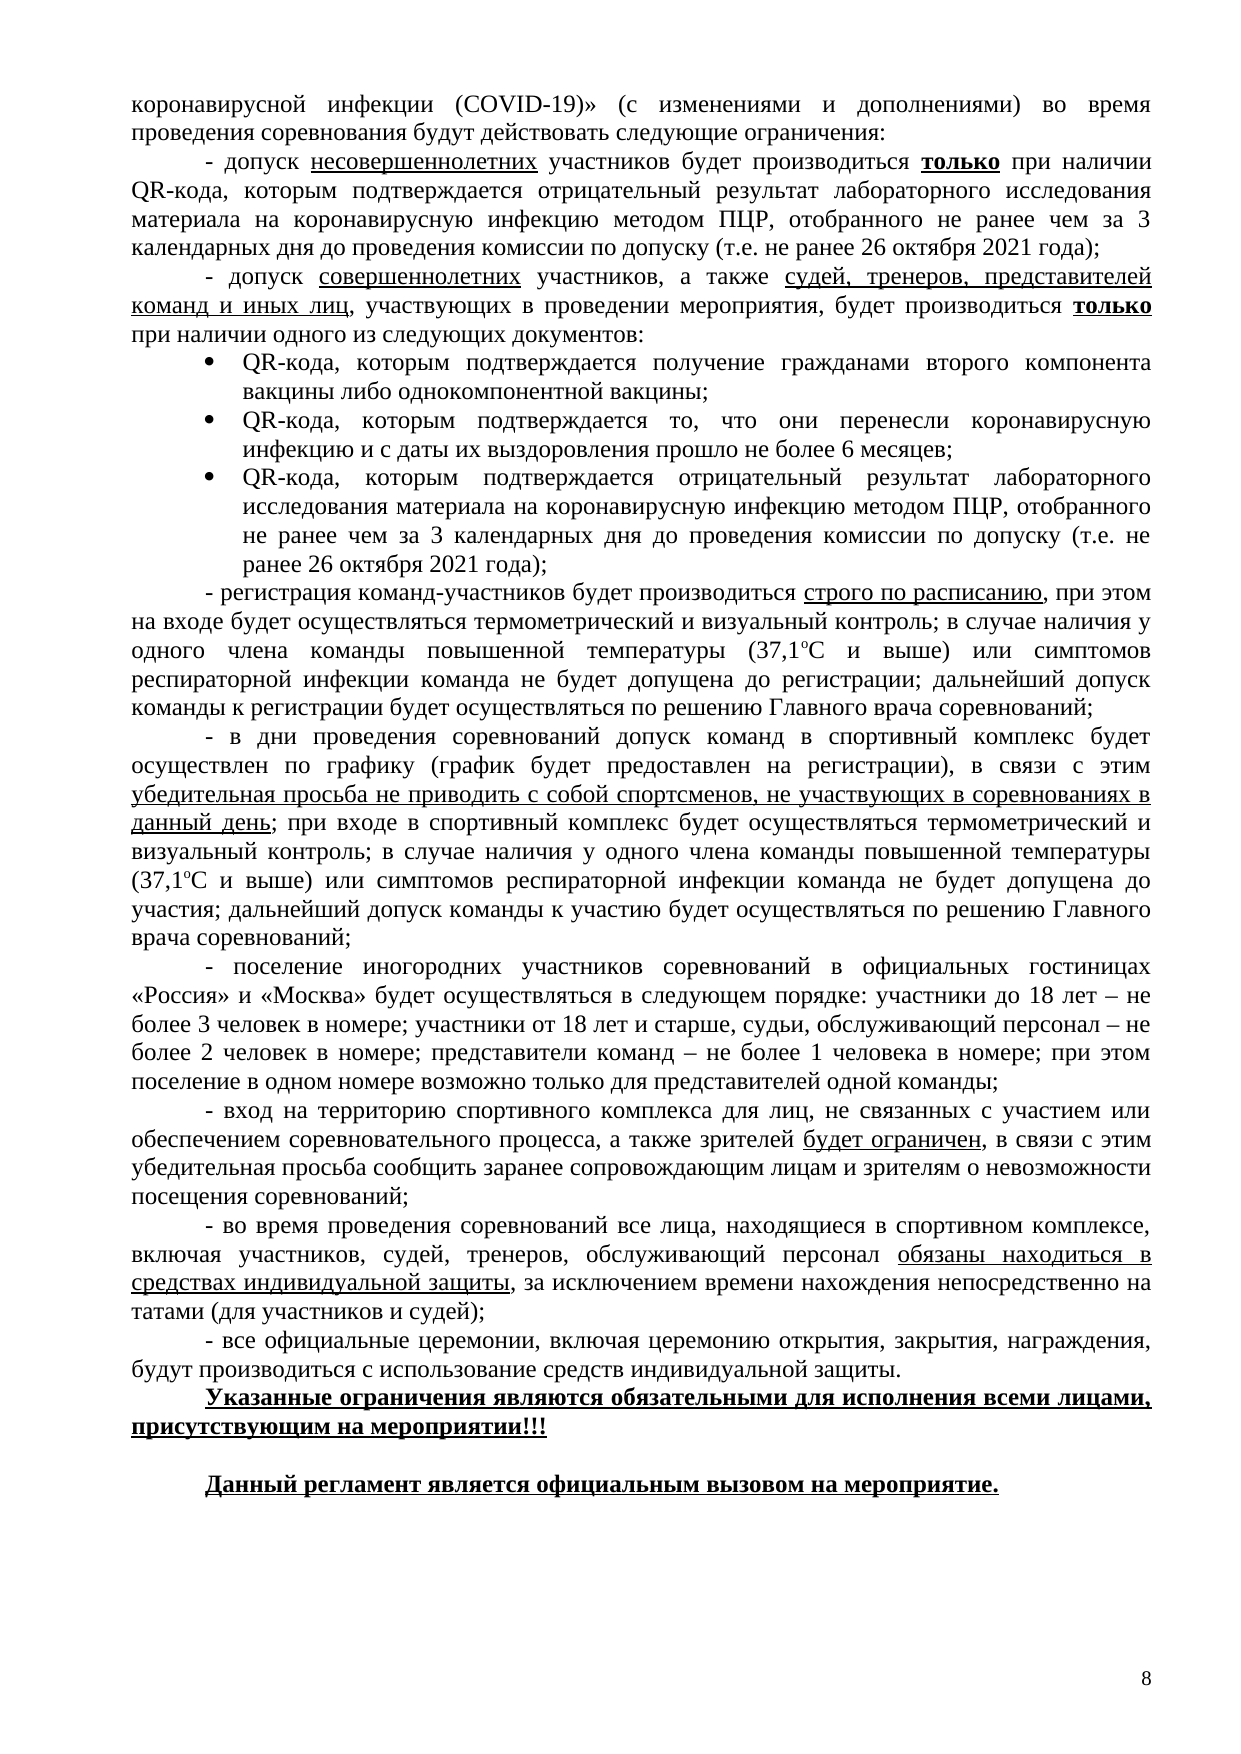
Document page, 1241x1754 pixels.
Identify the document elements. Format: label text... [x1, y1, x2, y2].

text - вход на территорию спортивного комплекса для лиц, не связанных с участием или обеспечением соревновательного процесса, а также зрителей будет ограничен, в связи с этим убедительная просьба сообщить заранее сопровождающим лицам и зрителям о невозможности посещения соревнований; [131, 1095, 1152, 1210]
text - в дни проведения соревнований допуск команд в спортивный комплекс будет осуществлен по графику (график будет предоставлен на регистрации), в связи с этим убедительная просьба не приводить с собой спортсменов, не участвующих в соревнованиях в данный день; при входе в спортивный комплекс будет осуществляться термометрический и визуальный контроль; в случае наличия у одного члена команды повышенной температуры (37,1оС и выше) или симптомов респираторной инфекции команда не будет допущена до участия; дальнейший допуск команды к участию будет осуществляться по решению Главного врача соревнований; [131, 721, 1152, 951]
text - во время проведения соревнований все лица, находящиеся в спортивном комплексе, включая участников, судей, тренеров, обслуживающий персонал обязаны находиться в средствах индивидуальной защиты, за исключением времени нахождения непосредственно на татами (для участников и судей); [131, 1210, 1152, 1325]
list QR-кода, которым подтверждается отрицательный результат лабораторного исследования материала на коронавирусную инфекцию методом ПЦР, отобранного не ранее чем за 3 календарных дня до проведения комиссии по допуску (т.е. не ранее 26 октября 2021 года); [205, 462, 1152, 577]
list QR-кода, которым подтверждается то, что они перенесли коронавирусную инфекцию и с даты их выздоровления прошло не более 6 месяцев; [205, 405, 1152, 462]
text Указанные ограничения являются обязательными для исполнения всеми лицами, присутствующим на мероприятии!!! [131, 1382, 1152, 1440]
list QR-кода, которым подтверждается получение гражданами второго компонента вакцины либо однокомпонентной вакцины; [205, 347, 1152, 405]
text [131, 89, 1152, 146]
text Данный регламент является официальным вызовом на мероприятие. [131, 1469, 1152, 1497]
text - все официальные церемонии, включая церемонию открытия, закрытия, награждения, будут производиться с использование средств индивидуальной защиты. [131, 1325, 1152, 1382]
text - регистрация команд-участников будет производиться строго по расписанию, при этом на входе будет осуществляться термометрический и визуальный контроль; в случае наличия у одного члена команды повышенной температуры (37,1оС и выше) или симптомов респираторной инфекции команда не будет допущена до регистрации; дальнейший допуск команды к регистрации будет осуществляться по решению Главного врача соревнований; [131, 577, 1152, 721]
text - допуск несовершеннолетних участников будет производиться только при наличии QR-кода, которым подтверждается отрицательный результат лабораторного исследования материала на коронавирусную инфекцию методом ПЦР, отобранного не ранее чем за 3 календарных дня до проведения комиссии по допуску (т.е. не ранее 26 октября 2021 года); [131, 146, 1152, 261]
text - допуск совершеннолетних участников, а также судей, тренеров, представителей команд и иных лиц, участвующих в проведении мероприятия, будет производиться только при наличии одного из следующих документов: [131, 261, 1152, 347]
text - поселение иногородних участников соревнований в официальных гостиницах «Россия» и «Москва» будет осуществляться в следующем порядке: участники до 18 лет – не более 3 человек в номере; участники от 18 лет и старше, судьи, обслуживающий персонал – не более 2 человек в номере; представители команд – не более 1 человека в номере; при этом поселение в одном номере возможно только для представителей одной команды; [131, 951, 1152, 1095]
